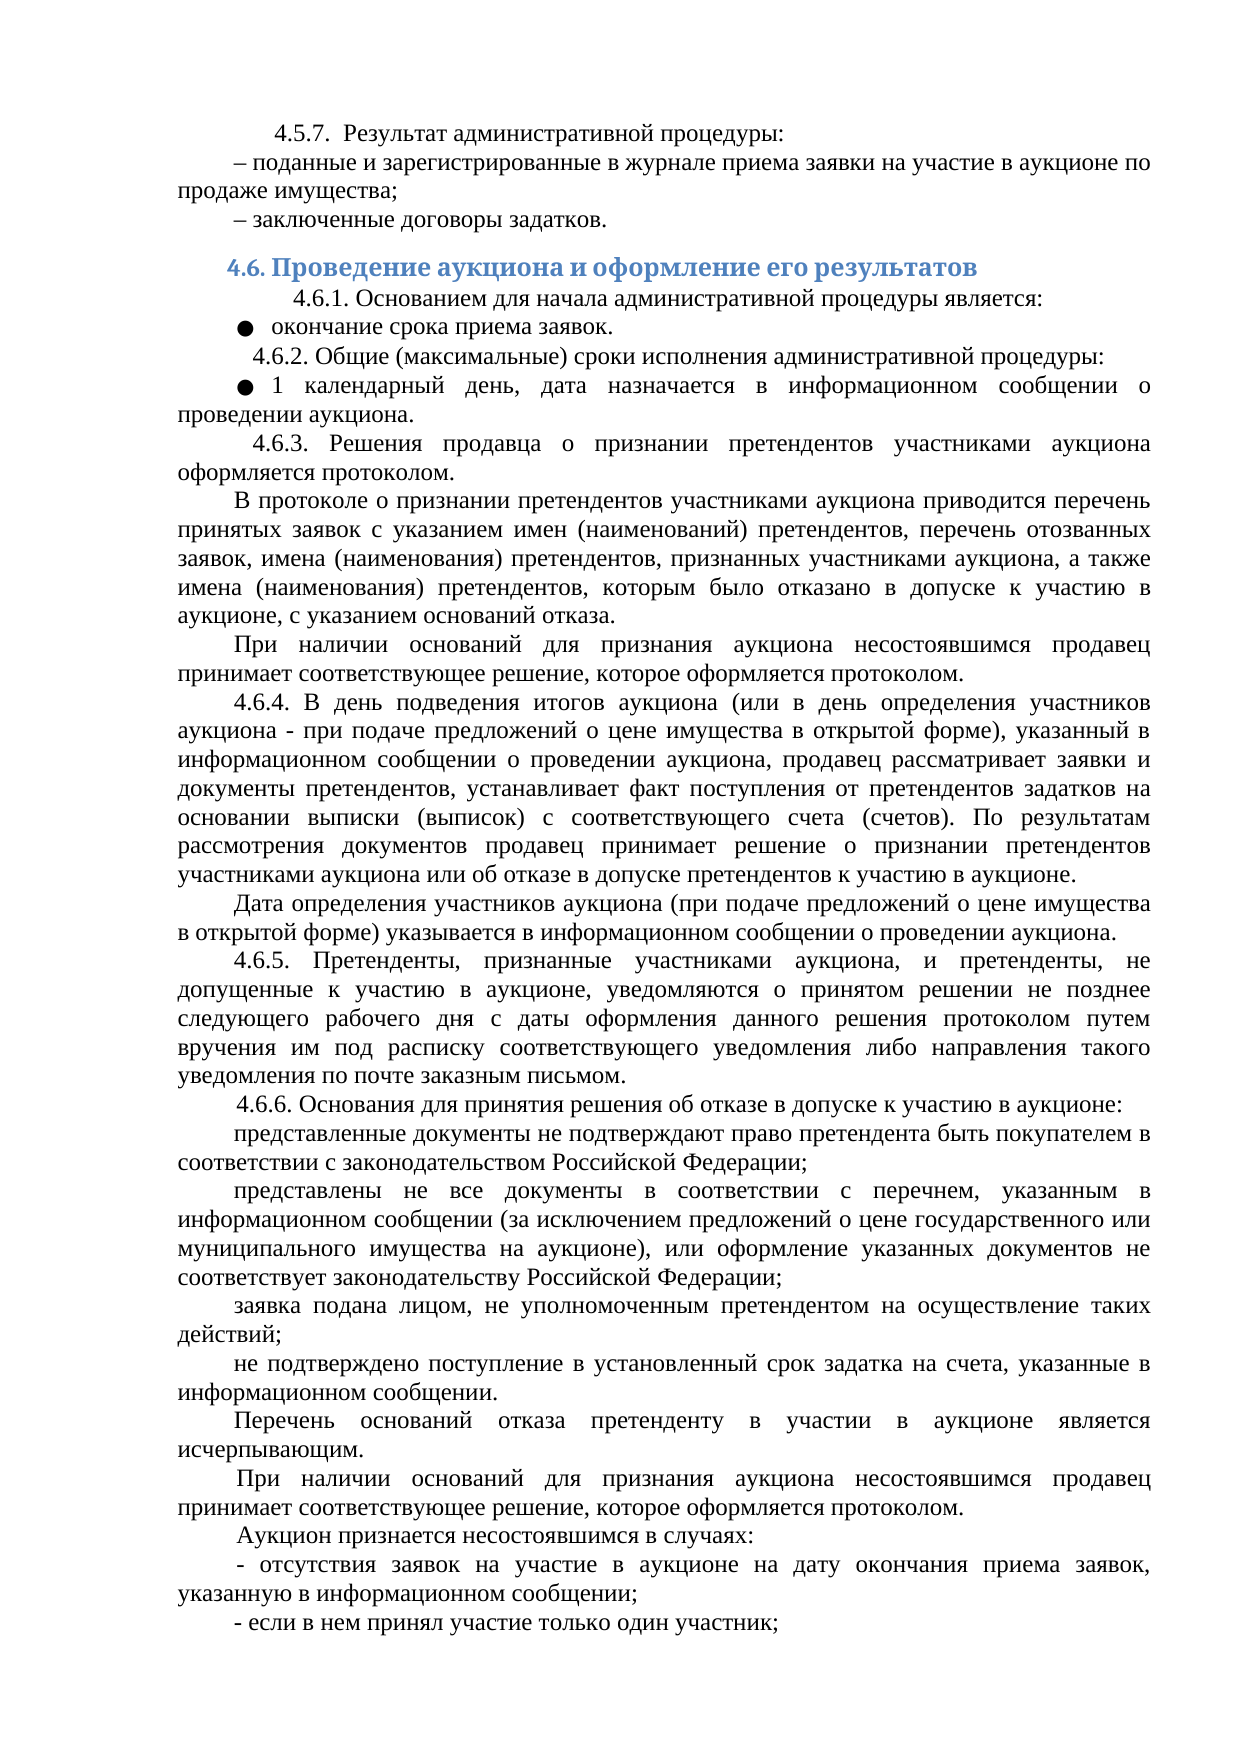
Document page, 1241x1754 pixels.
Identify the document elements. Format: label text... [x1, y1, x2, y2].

text Аукцион признается несостоявшимся в случаях: [177, 1520, 1152, 1549]
text представлены не все документы в соответствии с перечнем, указанным в информационном сообщении (за исключением предложений о цене государственного или муниципального имущества на аукционе), или оформление указанных документов не соответствует законодательству Российской Федерации; [177, 1175, 1152, 1290]
text представленные документы не подтверждают право претендента быть покупателем в соответствии с законодательством Российской Федерации; [177, 1118, 1152, 1175]
text 4.6.4. В день подведения итогов аукциона (или в день определения участников аукциона - при подаче предложений о цене имущества в открытой форме), указанный в информационном сообщении о проведении аукциона, продавец рассматривает заявки и документы претендентов, устанавливает факт поступления от претендентов задатков на основании выписки (выписок) с соответствующего счета (счетов). По результатам рассмотрения документов продавец принимает решение о признании претендентов участниками аукциона или об отказе в допуске претендентов к участию в аукционе. [177, 687, 1152, 888]
text заявка подана лицом, не уполномоченным претендентом на осуществление таких действий; [177, 1290, 1152, 1348]
text 4.6.6. Основания для принятия решения об отказе в допуске к участию в аукционе: [177, 1089, 1152, 1118]
text 4.6.5. Претенденты, признанные участниками аукциона, и претенденты, не допущенные к участию в аукционе, уведомляются о принятом решении не позднее следующего рабочего дня с даты оформления данного решения протоколом путем вручения им под расписку соответствующего уведомления либо направления такого уведомления по почте заказным письмом. [177, 945, 1152, 1089]
text не подтверждено поступление в установленный срок задатка на счета, указанные в информационном сообщении. [177, 1348, 1152, 1405]
text 4.6.1. Основанием для начала административной процедуры является: [218, 283, 1152, 311]
text Дата определения участников аукциона (при подаче предложений о цене имущества в открытой форме) указывается в информационном сообщении о проведении аукциона. [177, 888, 1152, 945]
text При наличии оснований для признания аукциона несостоявшимся продавец принимает соответствующее решение, которое оформляется протоколом. [177, 629, 1152, 687]
text 4.6.3. Решения продавца о признании претендентов участниками аукциона оформляется протоколом. [177, 428, 1152, 485]
text - если в нем принял участие только один участник; [177, 1607, 1152, 1635]
subtitle 4.6. Проведение аукциона и оформление его результатов [177, 254, 1152, 283]
text – поданные и зарегистрированные в журнале приема заявки на участие в аукционе по продаже имущества; [177, 147, 1152, 204]
text Перечень оснований отказа претенденту в участии в аукционе является исчерпывающим. [177, 1405, 1152, 1463]
text - отсутствия заявок на участие в аукционе на дату окончания приема заявок, указанную в информационном сообщении; [177, 1549, 1152, 1607]
list 1 календарный день, дата назначается в информационном сообщении о проведении аукциона. [177, 370, 1152, 428]
text 4.6.2. Общие (максимальные) сроки исполнения административной процедуры: [196, 341, 1152, 370]
text В протоколе о признании претендентов участниками аукциона приводится перечень принятых заявок с указанием имен (наименований) претендентов, перечень отозванных заявок, имена (наименования) претендентов, признанных участниками аукциона, а также имена (наименования) претендентов, которым было отказано в допуске к участию в аукционе, с указанием оснований отказа. [177, 485, 1152, 629]
text 4.5.7. Результат административной процедуры: [218, 118, 1152, 147]
text При наличии оснований для признания аукциона несостоявшимся продавец принимает соответствующее решение, которое оформляется протоколом. [177, 1463, 1152, 1520]
text – заключенные договоры задатков. [177, 204, 1152, 233]
list окончание срока приема заявок. [177, 311, 1152, 341]
